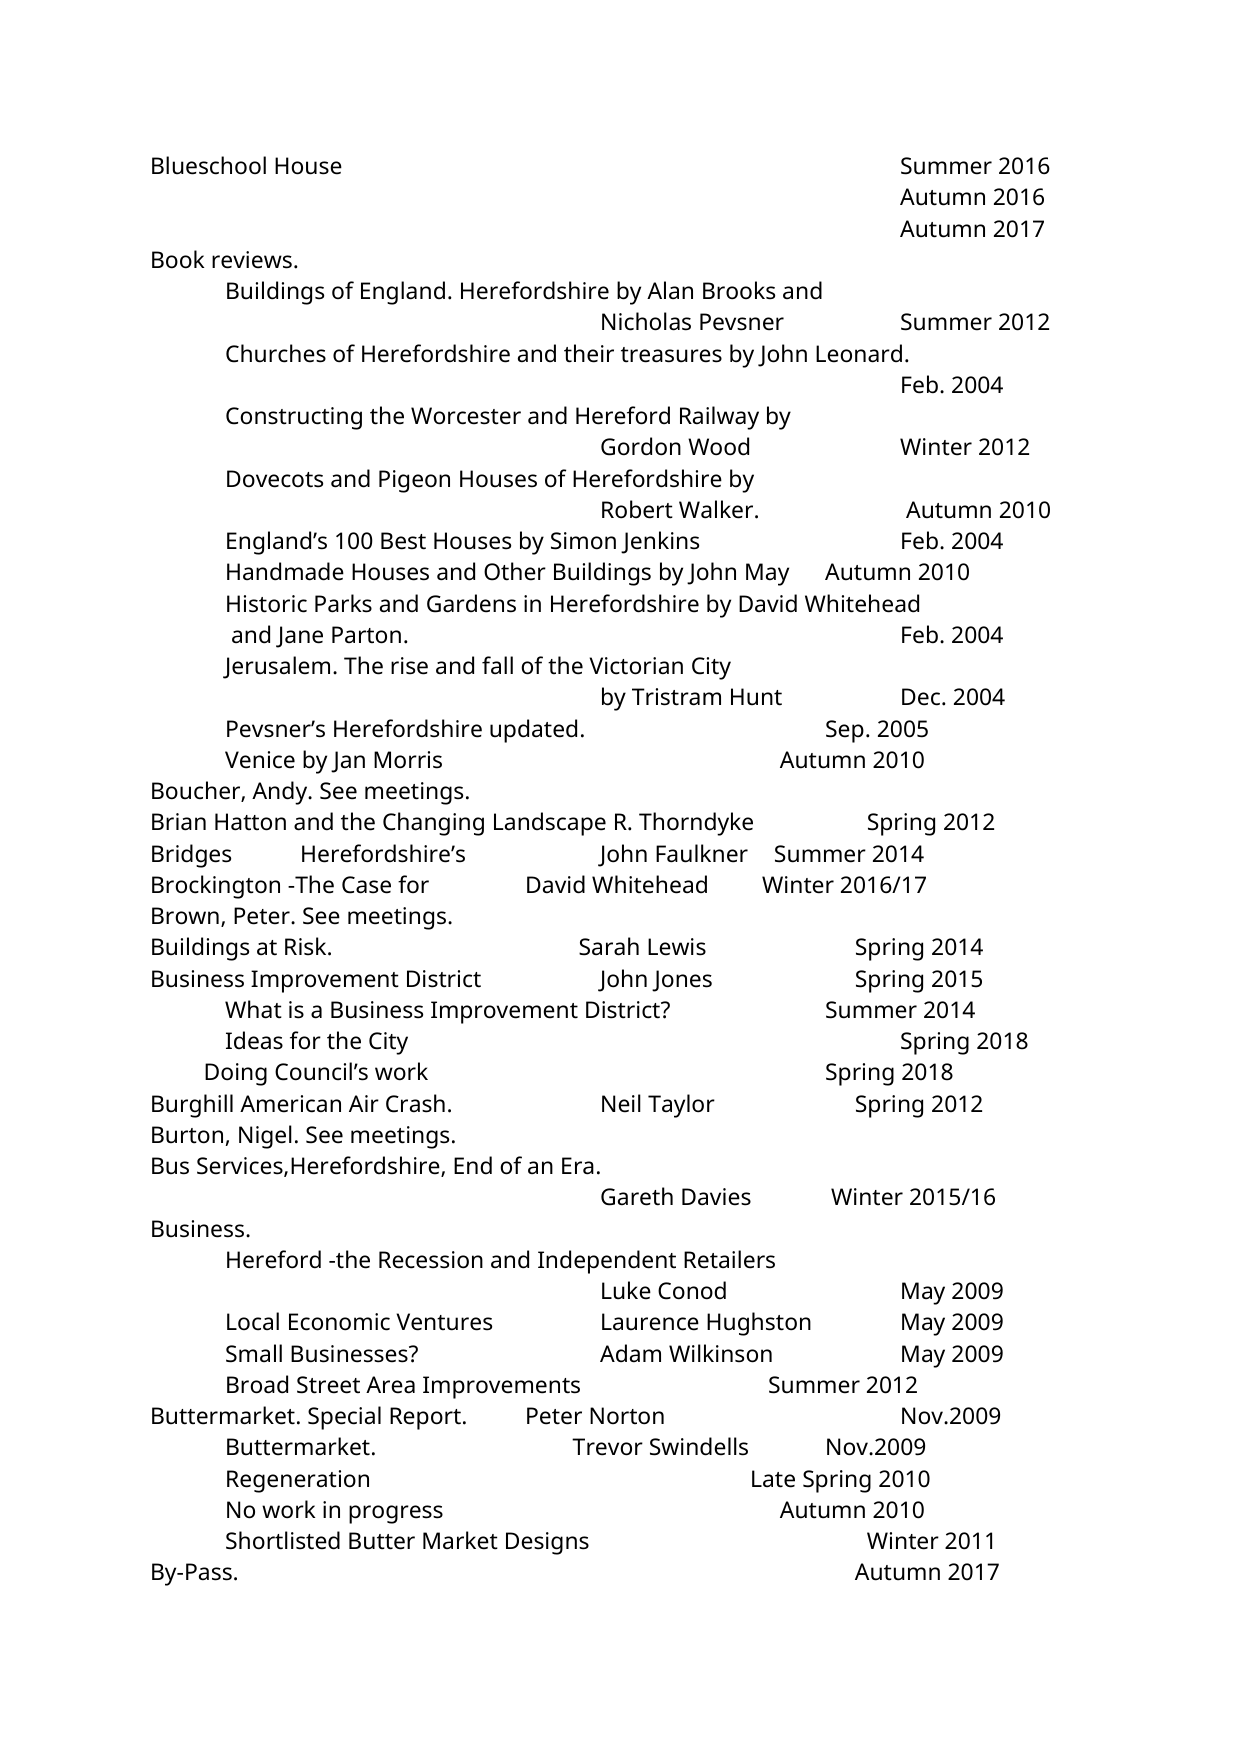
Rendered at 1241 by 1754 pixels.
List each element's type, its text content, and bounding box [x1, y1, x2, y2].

text by Tristram Hunt Dec. 2004 [150, 681, 1090, 712]
text Business Improvement District John Jones Spring 2015 [150, 962, 1090, 994]
text Gordon Wood Winter 2012 [150, 431, 1090, 462]
text Buildings of England. Herefordshire by Alan Brooks and [150, 275, 1090, 306]
text Buildings at Risk. Sarah Lewis Spring 2014 [150, 931, 1090, 962]
text Gareth Davies Winter 2015/16 [150, 1181, 1090, 1212]
text Buttermarket. Special Report. Peter Norton Nov.2009 [150, 1400, 1090, 1431]
text By-Pass. Autumn 2017 [150, 1556, 1090, 1587]
text No work in progress Autumn 2010 [150, 1494, 1090, 1525]
text Luke Conod May 2009 [150, 1275, 1090, 1306]
text Bridges Herefordshire’s John Faulkner Summer 2014 [150, 837, 1090, 869]
text Autumn 2016 [150, 181, 1090, 212]
text Brian Hatton and the Changing Landscape R. Thorndyke Spring 2012 [150, 806, 1090, 837]
text Broad Street Area Improvements Summer 2012 [150, 1369, 1090, 1400]
text Robert Walker. Autumn 2010 [150, 494, 1090, 525]
text Historic Parks and Gardens in Herefordshire by David Whitehead [150, 587, 1090, 619]
text Handmade Houses and Other Buildings by John May Autumn 2010 [150, 556, 1090, 587]
text Doing Council’s work Spring 2018 [150, 1056, 1090, 1087]
text Shortlisted Butter Market Designs Winter 2011 [150, 1525, 1090, 1556]
text What is a Business Improvement District? Summer 2014 [150, 994, 1090, 1025]
text Ideas for the City Spring 2018 [150, 1025, 1090, 1056]
text Hereford -the Recession and Independent Retailers [150, 1244, 1090, 1275]
text England’s 100 Best Houses by Simon Jenkins Feb. 2004 [150, 525, 1090, 556]
text Book reviews. [150, 244, 1090, 275]
text Autumn 2017 [150, 212, 1090, 244]
text Buttermarket. Trevor Swindells Nov.2009 [150, 1431, 1090, 1462]
text Venice by Jan Morris Autumn 2010 [150, 744, 1090, 775]
text Local Economic Ventures Laurence Hughston May 2009 [150, 1306, 1090, 1337]
text Nicholas Pevsner Summer 2012 [150, 306, 1090, 337]
text Pevsner’s Herefordshire updated. Sep. 2005 [150, 712, 1090, 744]
text Brown, Peter. See meetings. [150, 900, 1090, 931]
text Brockington -The Case for David Whitehead Winter 2016/17 [150, 869, 1090, 900]
text Regeneration Late Spring 2010 [150, 1462, 1090, 1494]
text Boucher, Andy. See meetings. [150, 775, 1090, 806]
text Small Businesses? Adam Wilkinson May 2009 [150, 1337, 1090, 1369]
text Bus Services,Herefordshire, End of an Era. [150, 1150, 1090, 1181]
text Feb. 2004 [150, 369, 1090, 400]
text Constructing the Worcester and Hereford Railway by [150, 400, 1090, 431]
text Churches of Herefordshire and their treasures by John Leonard. [150, 337, 1090, 369]
text Dovecots and Pigeon Houses of Herefordshire by [150, 462, 1090, 494]
text Burghill American Air Crash. Neil Taylor Spring 2012 [150, 1087, 1090, 1119]
text Burton, Nigel. See meetings. [150, 1119, 1090, 1150]
text and Jane Parton. Feb. 2004 [150, 619, 1090, 650]
text Jerusalem. The rise and fall of the Victorian City [150, 650, 1090, 681]
text Business. [150, 1212, 1090, 1244]
text Blueschool House Summer 2016 [150, 150, 1090, 181]
